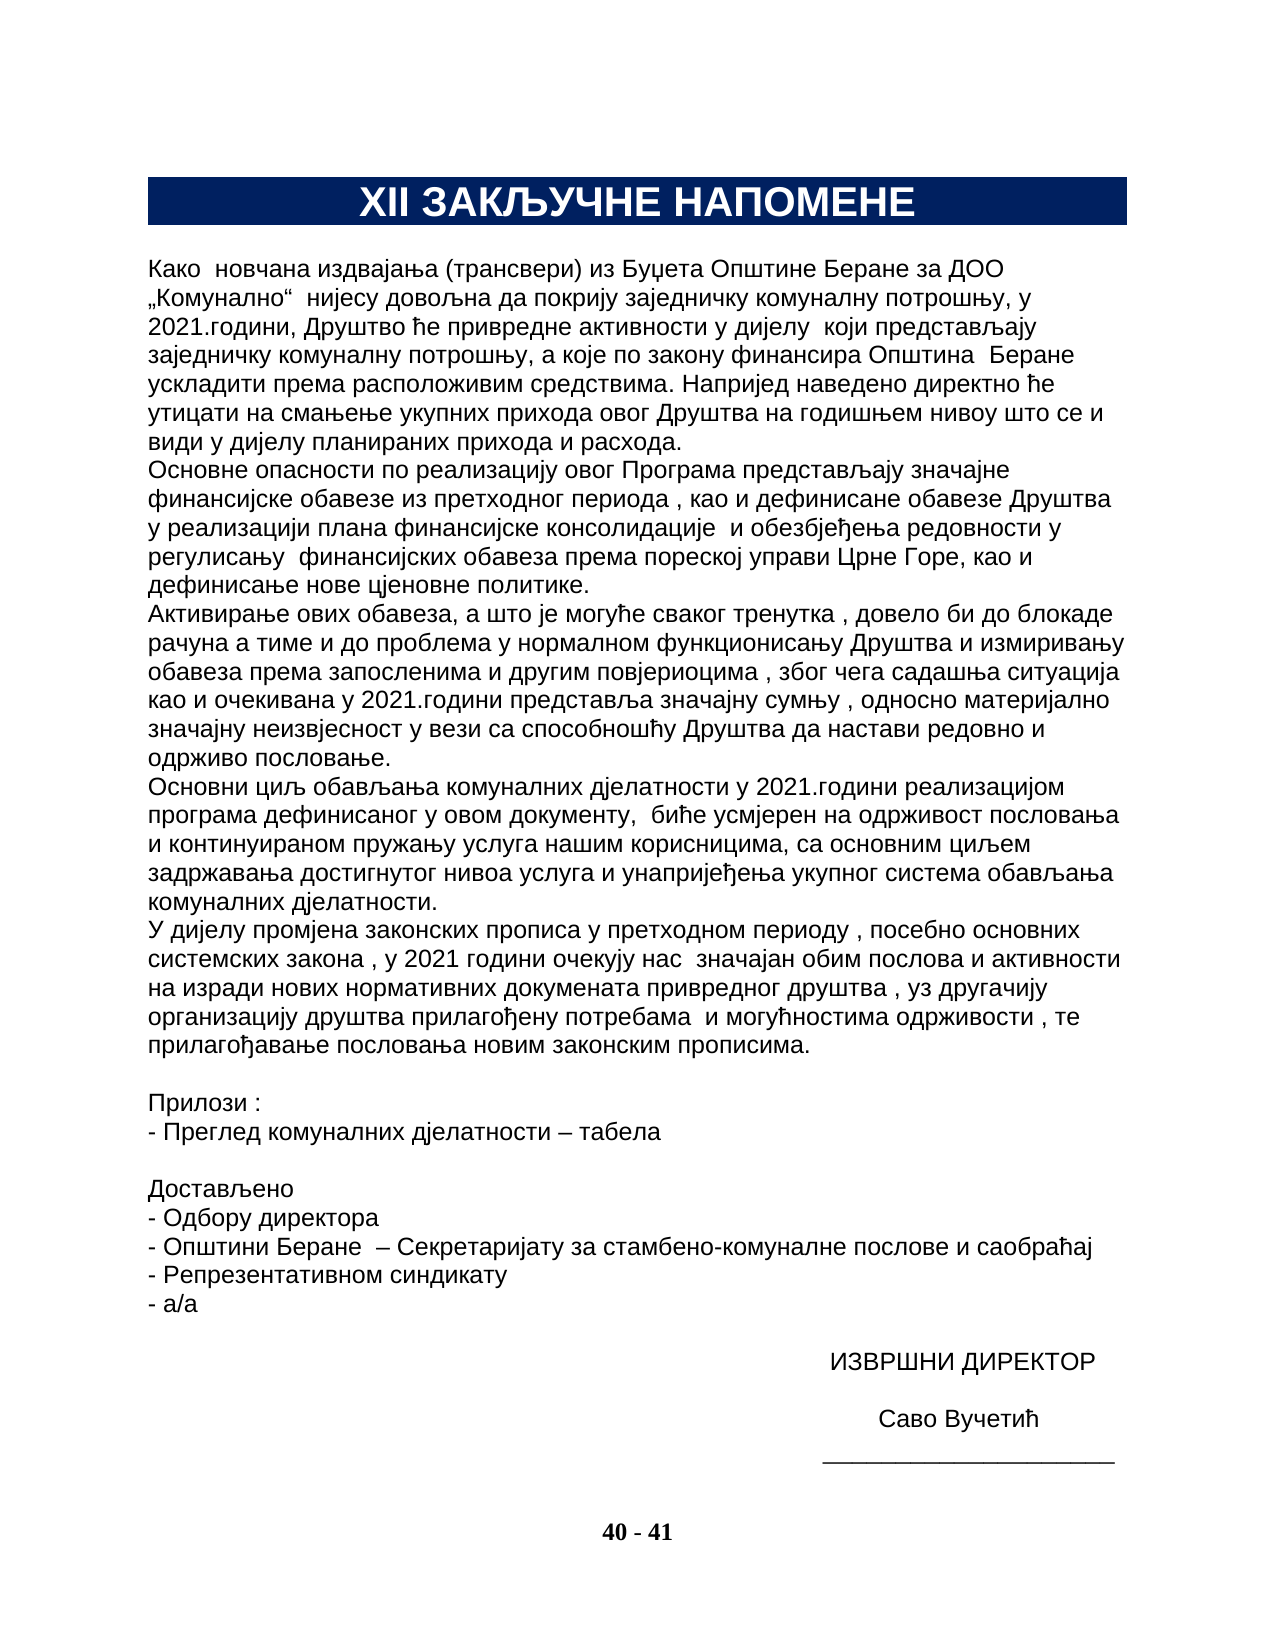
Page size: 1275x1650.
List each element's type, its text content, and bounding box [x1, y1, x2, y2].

text Прилози : [148, 1088, 1127, 1116]
text У дијелу промјена законских прописа у претходном периоду , посебно основних системских закона , у 2021 години очекују нас значајан обим послова и активности на изради нових нормативних докумената привредног друштва , уз другачију организацију друштва прилагођену потребама и могућностима одрживости , те прилагођавање пословања новим законским прописима. [148, 915, 1127, 1059]
text ____________________ [148, 1433, 1127, 1466]
text - а/а [148, 1289, 1127, 1318]
text Активирање ових обавеза, а што је могуће сваког тренутка , довело би до блокаде рачуна а тиме и до проблема у нормалном функционисању Друштва и измиривању обавеза према запосленима и другим повјериоцима , због чега садашња ситуација као и очекивана у 2021.години представља значајну сумњу , односно материјално значајну неизвјесност у вези са способношћу Друштва да настави редовно и одрживо пословање. [148, 599, 1127, 771]
text Достављено [148, 1174, 1127, 1203]
text ИЗВРШНИ ДИРЕКТОР Саво Вучетић [748, 1346, 1127, 1433]
text Како новчана издвајања (трансвери) из Буџета Општине Беране за ДОО „Комунално“ нијесу довољна да покрију заједничку комуналну потрошњу, у 2021.години, Друштво ће привредне активности у дијелу који представљају заједничку комуналну потрошњу, а које по закону финансира Општина Беране ускладити према расположивим средствима. Напријед наведено директно ће утицати на смањење укупних прихода овог Друштва на годишњем нивоу што се и види у дијелу планираних прихода и расхода. [148, 254, 1127, 455]
text - Одбору директора [148, 1203, 1127, 1231]
text - Општини Беране – Секретаријату за стамбено-комуналне послове и саобраћај [148, 1231, 1127, 1260]
text - Репрезентативном синдикату [148, 1260, 1127, 1289]
text Основни циљ обављања комуналних дјелатности у 2021.години реализацијом програма дефинисаног у овом документу, биће усмјерен на одрживост пословања и континуираном пружању услуга нашим корисницима, са основним циљем задржавања достигнутог нивоа услуга и унапријеђења укупног система обављања комуналних дјелатности. [148, 771, 1127, 915]
text XII ЗАКЉУЧНЕ НАПОМЕНЕ [148, 177, 1127, 225]
text Основне опасности по реализацију овог Програма представљају значајне финансијске обавезе из претходног периода , као и дефинисане обавезе Друштва у реализацији плана финансијске консолидације и обезбјеђења редовности у регулисању финансијских обавеза према пореској управи Црне Горе, као и дефинисање нове цјеновне политике. [148, 455, 1127, 599]
text - Преглед комуналних дјелатности – табела [148, 1116, 1127, 1145]
